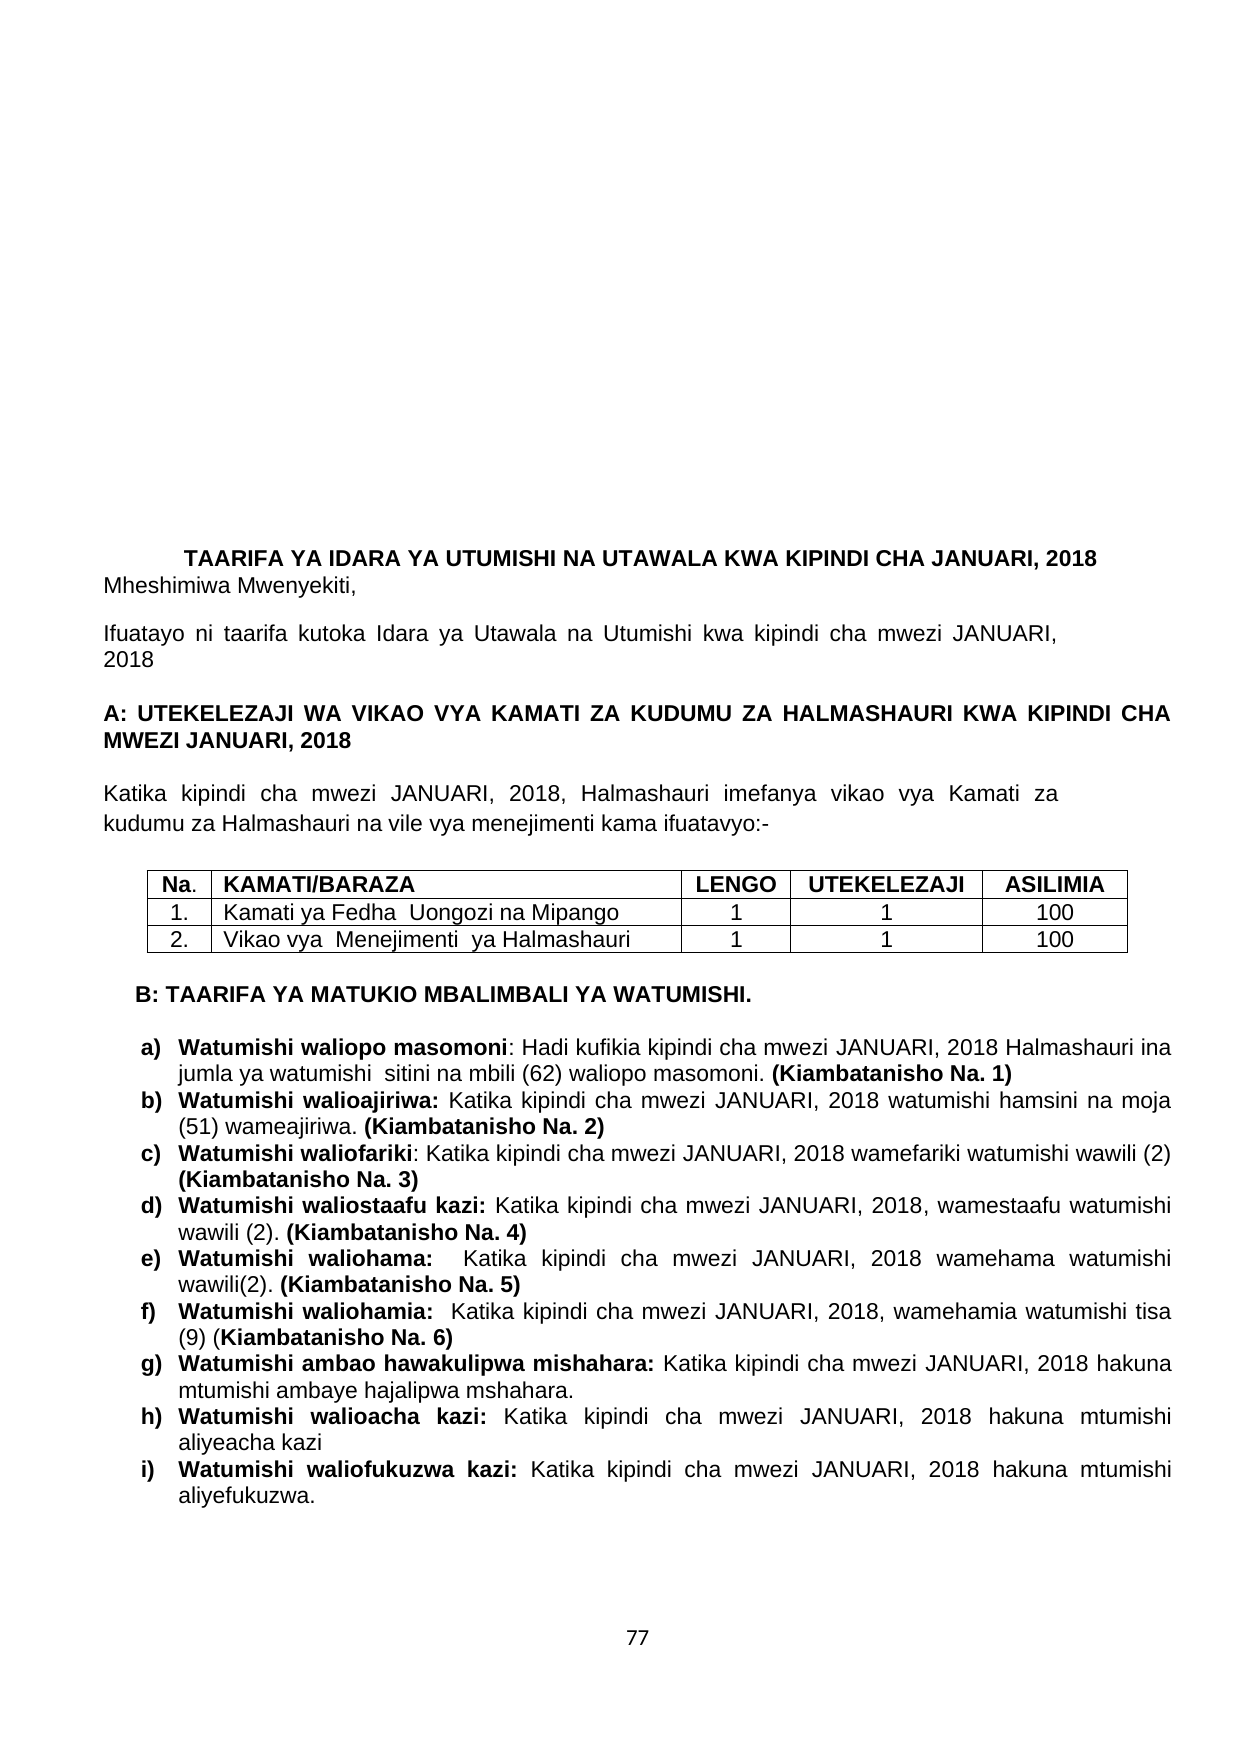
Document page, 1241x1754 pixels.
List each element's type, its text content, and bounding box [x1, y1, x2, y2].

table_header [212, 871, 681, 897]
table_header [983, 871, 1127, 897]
list Watumishi walioajiriwa: Katika kipindi cha mwezi JANUARI, 2018 watumishi hamsini na moja (51) wameajiriwa. (Kiambatanisho Na. 2) [141, 1087, 1172, 1139]
list Watumishi waliohamia: Katika kipindi cha mwezi JANUARI, 2018, wamehamia watumishi tisa (9) (Kiambatanisho Na. 6) [141, 1298, 1172, 1350]
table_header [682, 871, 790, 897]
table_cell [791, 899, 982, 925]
list Watumishi waliohama: Katika kipindi cha mwezi JANUARI, 2018 wamehama watumishi wawili(2). (Kiambatanisho Na. 5) [141, 1245, 1172, 1298]
list Watumishi walioacha kazi: Katika kipindi cha mwezi JANUARI, 2018 hakuna mtumishi aliyeacha kazi [141, 1403, 1172, 1456]
text A: UTEKELEZAJI WA VIKAO VYA KAMATI ZA KUDUMU ZA HALMASHAURI KWA KIPINDI CHA MWEZI JANUARI, 2018 [103, 700, 1172, 753]
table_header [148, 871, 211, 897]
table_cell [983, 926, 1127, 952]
list Watumishi ambao hawakulipwa mishahara: Katika kipindi cha mwezi JANUARI, 2018 hakuna mtumishi ambaye hajalipwa mshahara. [141, 1350, 1172, 1403]
text Katika kipindi cha mwezi JANUARI, 2018, Halmashauri imefanya vikao vya Kamati za kudumu za Halmashauri na vile vya menejimenti kama ifuatavyo:- [103, 779, 1059, 836]
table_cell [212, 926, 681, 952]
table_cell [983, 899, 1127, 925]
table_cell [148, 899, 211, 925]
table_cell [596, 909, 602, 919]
list Watumishi waliopo masomoni: Hadi kufikia kipindi cha mwezi JANUARI, 2018 Halmashauri ina jumla ya watumishi sitini na mbili (62) waliopo masomoni. (Kiambatanisho Na. 1) [141, 1034, 1172, 1087]
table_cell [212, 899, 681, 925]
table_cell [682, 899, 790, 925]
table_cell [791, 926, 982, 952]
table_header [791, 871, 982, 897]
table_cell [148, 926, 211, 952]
text B: TAARIFA YA MATUKIO MBALIMBALI YA WATUMISHI. [103, 981, 1172, 1008]
text TAARIFA YA IDARA YA UTUMISHI NA UTAWALA KWA KIPINDI CHA JANUARI, 2018 [103, 545, 1172, 572]
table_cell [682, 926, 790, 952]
list Watumishi waliofukuzwa kazi: Katika kipindi cha mwezi JANUARI, 2018 hakuna mtumishi aliyefukuzwa. [141, 1456, 1172, 1508]
text Mheshimiwa Mwenyekiti, [103, 572, 1059, 598]
text Ifuatayo ni taarifa kutoka Idara ya Utawala na Utumishi kwa kipindi cha mwezi JANUARI, 2018 [103, 620, 1059, 672]
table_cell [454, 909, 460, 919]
list Watumishi waliostaafu kazi: Katika kipindi cha mwezi JANUARI, 2018, wamestaafu watumishi wawili (2). (Kiambatanisho Na. 4) [141, 1192, 1172, 1245]
list Watumishi waliofariki: Katika kipindi cha mwezi JANUARI, 2018 wamefariki watumishi wawili (2) (Kiambatanisho Na. 3) [141, 1139, 1172, 1192]
